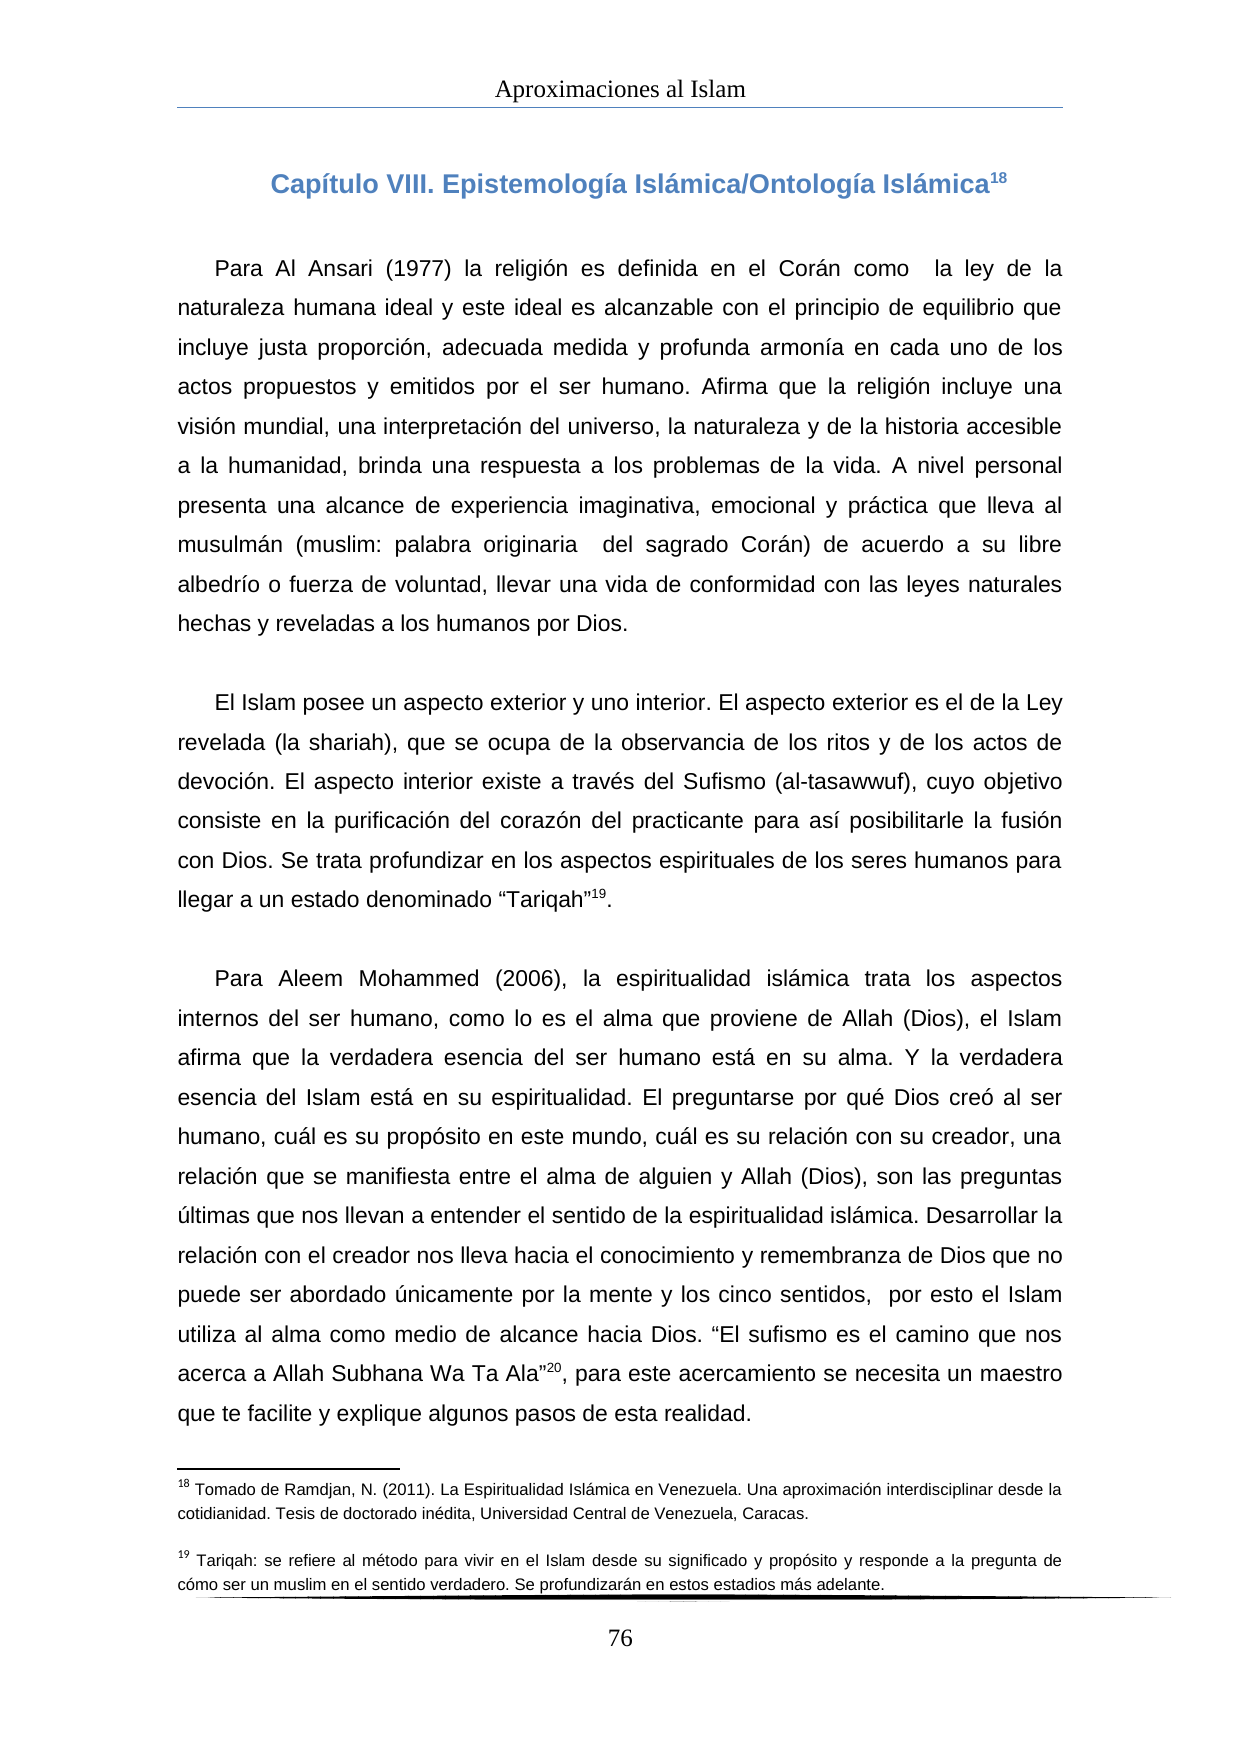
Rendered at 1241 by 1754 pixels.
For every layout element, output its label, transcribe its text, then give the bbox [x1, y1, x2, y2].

picture [195, 1593, 1172, 1602]
text El Islam posee un aspecto exterior y uno interior. El aspecto exterior es el de la Ley revelada (la shariah), que se ocupa de la observancia de los ritos y de los actos de devoción. El aspecto interior existe a través del Sufismo (al-tasawwuf), cuyo objetivo consiste en la purificación del corazón del practicante para así posibilitarle la fusión con Dios. Se trata profundizar en los aspectos espirituales de los seres humanos para llegar a un estado denominado “Tariqah”. [177, 689, 1063, 913]
text Para Aleem Mohammed (2006), la espiritualidad islámica trata los aspectos internos del ser humano, como lo es el alma que proviene de Allah (Dios), el Islam afirma que la verdadera esencia del ser humano está en su alma. Y la verdadera esencia del Islam está en su espiritualidad. El preguntarse por qué Dios creó al ser humano, cuál es su propósito en este mundo, cuál es su relación con su creador, una relación que se manifiesta entre el alma de alguien y Allah (Dios), son las preguntas últimas que nos llevan a entender el sentido de la espiritualidad islámica. Desarrollar la relación con el creador nos lleva hacia el conocimiento y remembranza de Dios que no puede ser abordado únicamente por la mente y los cinco sentidos, por esto el Islam utiliza al alma como medio de alcance hacia Dios. “El sufismo es el camino que nos acerca a Allah Subhana Wa Ta Ala”, para este acercamiento se necesita un maestro que te facilite y explique algunos pasos de esta realidad. [177, 965, 1063, 1426]
subtitle Capítulo VIII. Epistemología Islámica/Ontología Islámica [177, 168, 1063, 200]
text Para Al Ansari (1977) la religión es definida en el Corán como la ley de la naturaleza humana ideal y este ideal es alcanzable con el principio de equilibrio que incluye justa proporción, adecuada medida y profunda armonía en cada uno de los actos propuestos y emitidos por el ser humano. Afirma que la religión incluye una visión mundial, una interpretación del universo, la naturaleza y de la historia accesible a la humanidad, brinda una respuesta a los problemas de la vida. A nivel personal presenta una alcance de experiencia imaginativa, emocional y práctica que lleva al musulmán (muslim: palabra originaria del sagrado Corán) de acuerdo a su libre albedrío o fuerza de voluntad, llevar una vida de conformidad con las leyes naturales hechas y reveladas a los humanos por Dios. [177, 255, 1063, 636]
